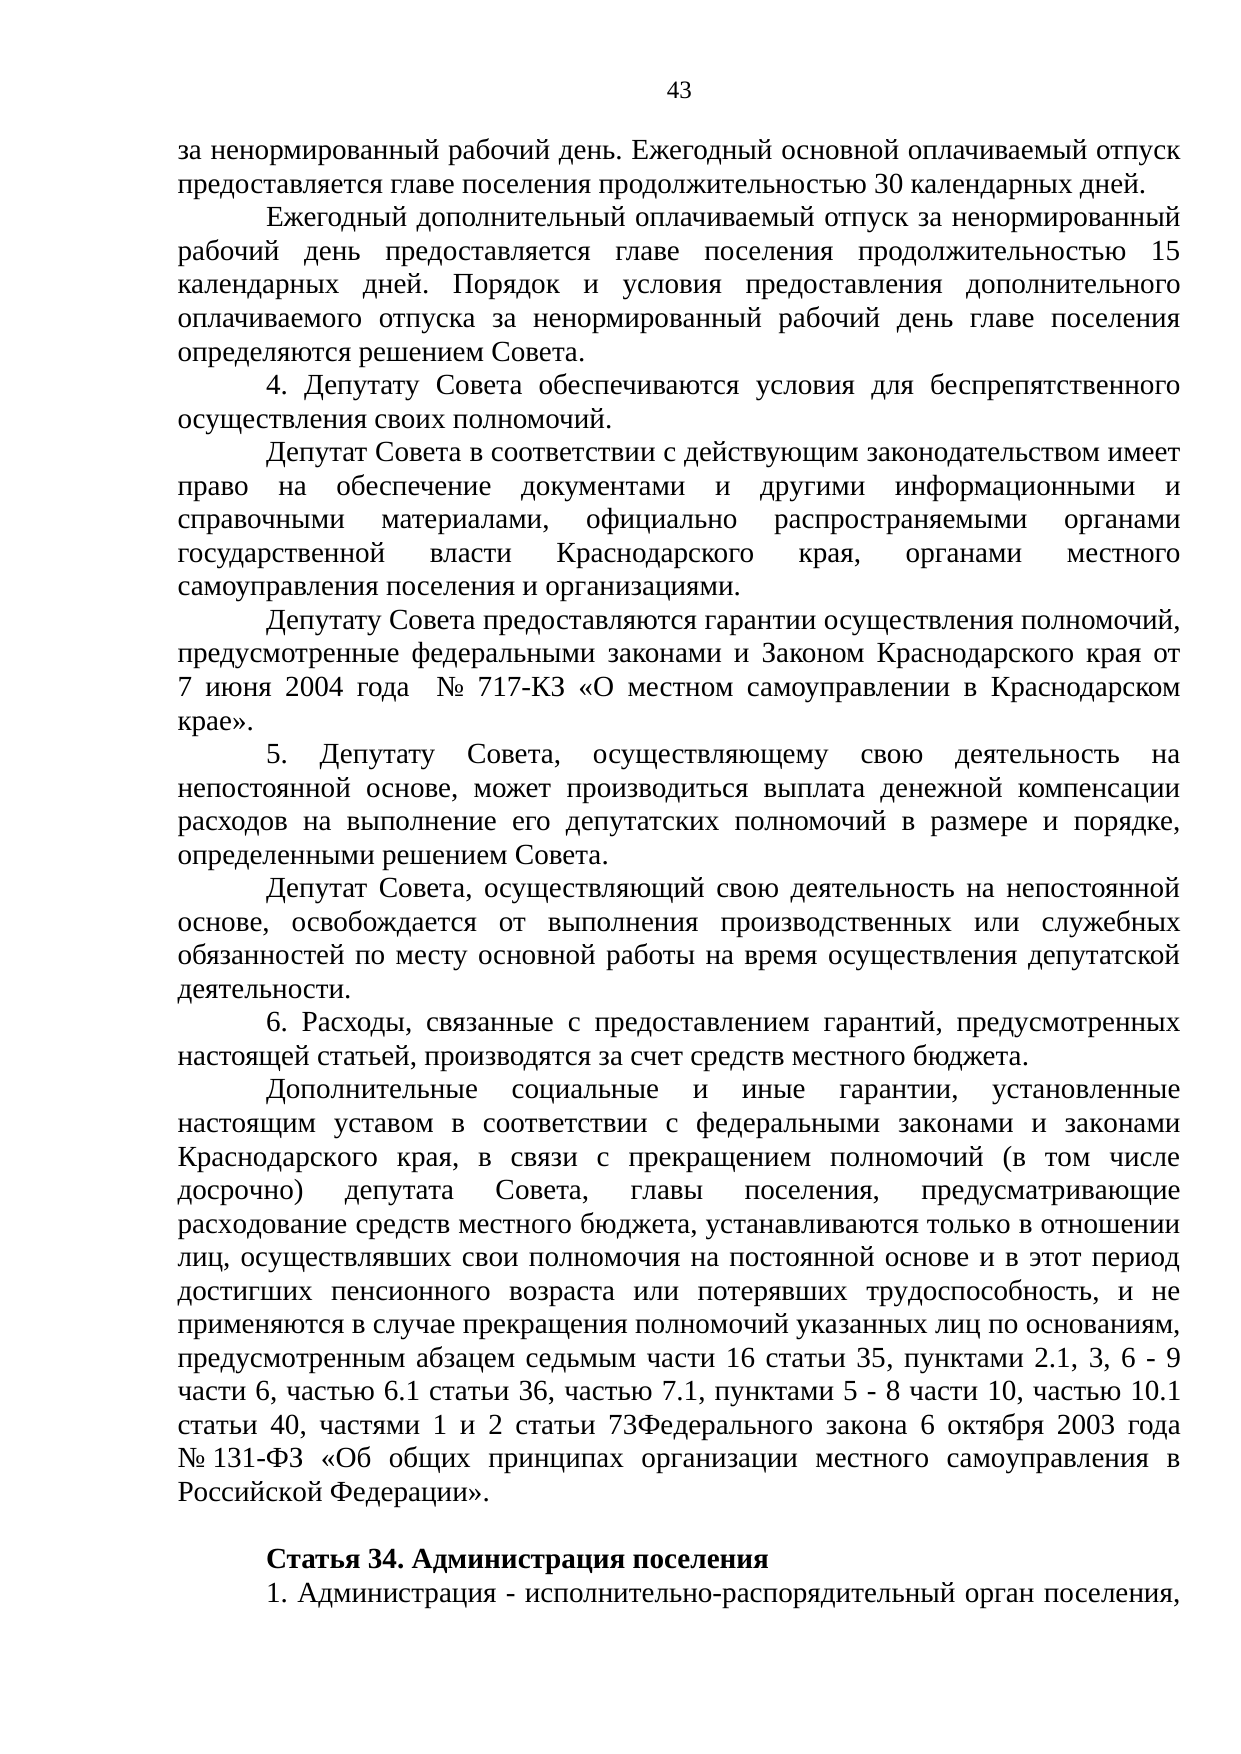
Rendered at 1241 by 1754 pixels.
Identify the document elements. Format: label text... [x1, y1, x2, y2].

subtitle Депутат Совета в соответствии с действующим законодательством имеет право на обеспечение документами и другими информационными и справочными материалами, официально распространяемыми органами государственной власти Краснодарского края, органами местного самоуправления поселения и организациями. [177, 434, 1181, 602]
subtitle Депутат Совета, осуществляющий свою деятельность на непостоянной основе, освобождается от выполнения производственных или служебных обязанностей по месту основной работы на время осуществления депутатской деятельности. [177, 870, 1181, 1004]
subtitle Ежегодный дополнительный оплачиваемый отпуск за ненормированный рабочий день предоставляется главе поселения продолжительностью 15 календарных дней. Порядок и условия предоставления дополнительного оплачиваемого отпуска за ненормированный рабочий день главе поселения определяются решением Совета. [177, 199, 1181, 367]
text Статья 34. Администрация поселения [177, 1541, 1181, 1575]
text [177, 1575, 1181, 1608]
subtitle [177, 132, 1181, 199]
subtitle 6. Расходы, связанные с предоставлением гарантий, предусмотренных настоящей статьей, производятся за счет средств местного бюджета. [177, 1004, 1181, 1072]
subtitle Депутату Совета предоставляются гарантии осуществления полномочий, предусмотренные федеральными законами и Законом Краснодарского края от 7 июня 2004 года № 717-КЗ «О местном самоуправлении в Краснодарском крае». [177, 602, 1181, 736]
text Дополнительные социальные и иные гарантии, установленные настоящим уставом в соответствии с федеральными законами и законами Краснодарского края, в связи с прекращением полномочий (в том числе досрочно) депутата Совета, главы поселения, предусматривающие расходование средств местного бюджета, устанавливаются только в отношении лиц, осуществлявших свои полномочия на постоянной основе и в этот период достигших пенсионного возраста или потерявших трудоспособность, и не применяются в случае прекращения полномочий указанных лиц по основаниям, предусмотренным абзацем седьмым части 16 статьи 35, пунктами 2.1, 3, 6 - 9 части 6, частью 6.1 статьи 36, частью 7.1, пунктами 5 - 8 части 10, частью 10.1 статьи 40, частями 1 и 2 статьи 73Федерального закона 6 октября 2003 года № 131-ФЗ «Об общих принципах организации местного самоуправления в Российской Федерации». [177, 1072, 1181, 1508]
subtitle 5. Депутату Совета, осуществляющему свою деятельность на непостоянной основе, может производиться выплата денежной компенсации расходов на выполнение его депутатских полномочий в размере и порядке, определенными решением Совета. [177, 736, 1181, 870]
subtitle 4. Депутату Совета обеспечиваются условия для беспрепятственного осуществления своих полномочий. [177, 367, 1181, 434]
